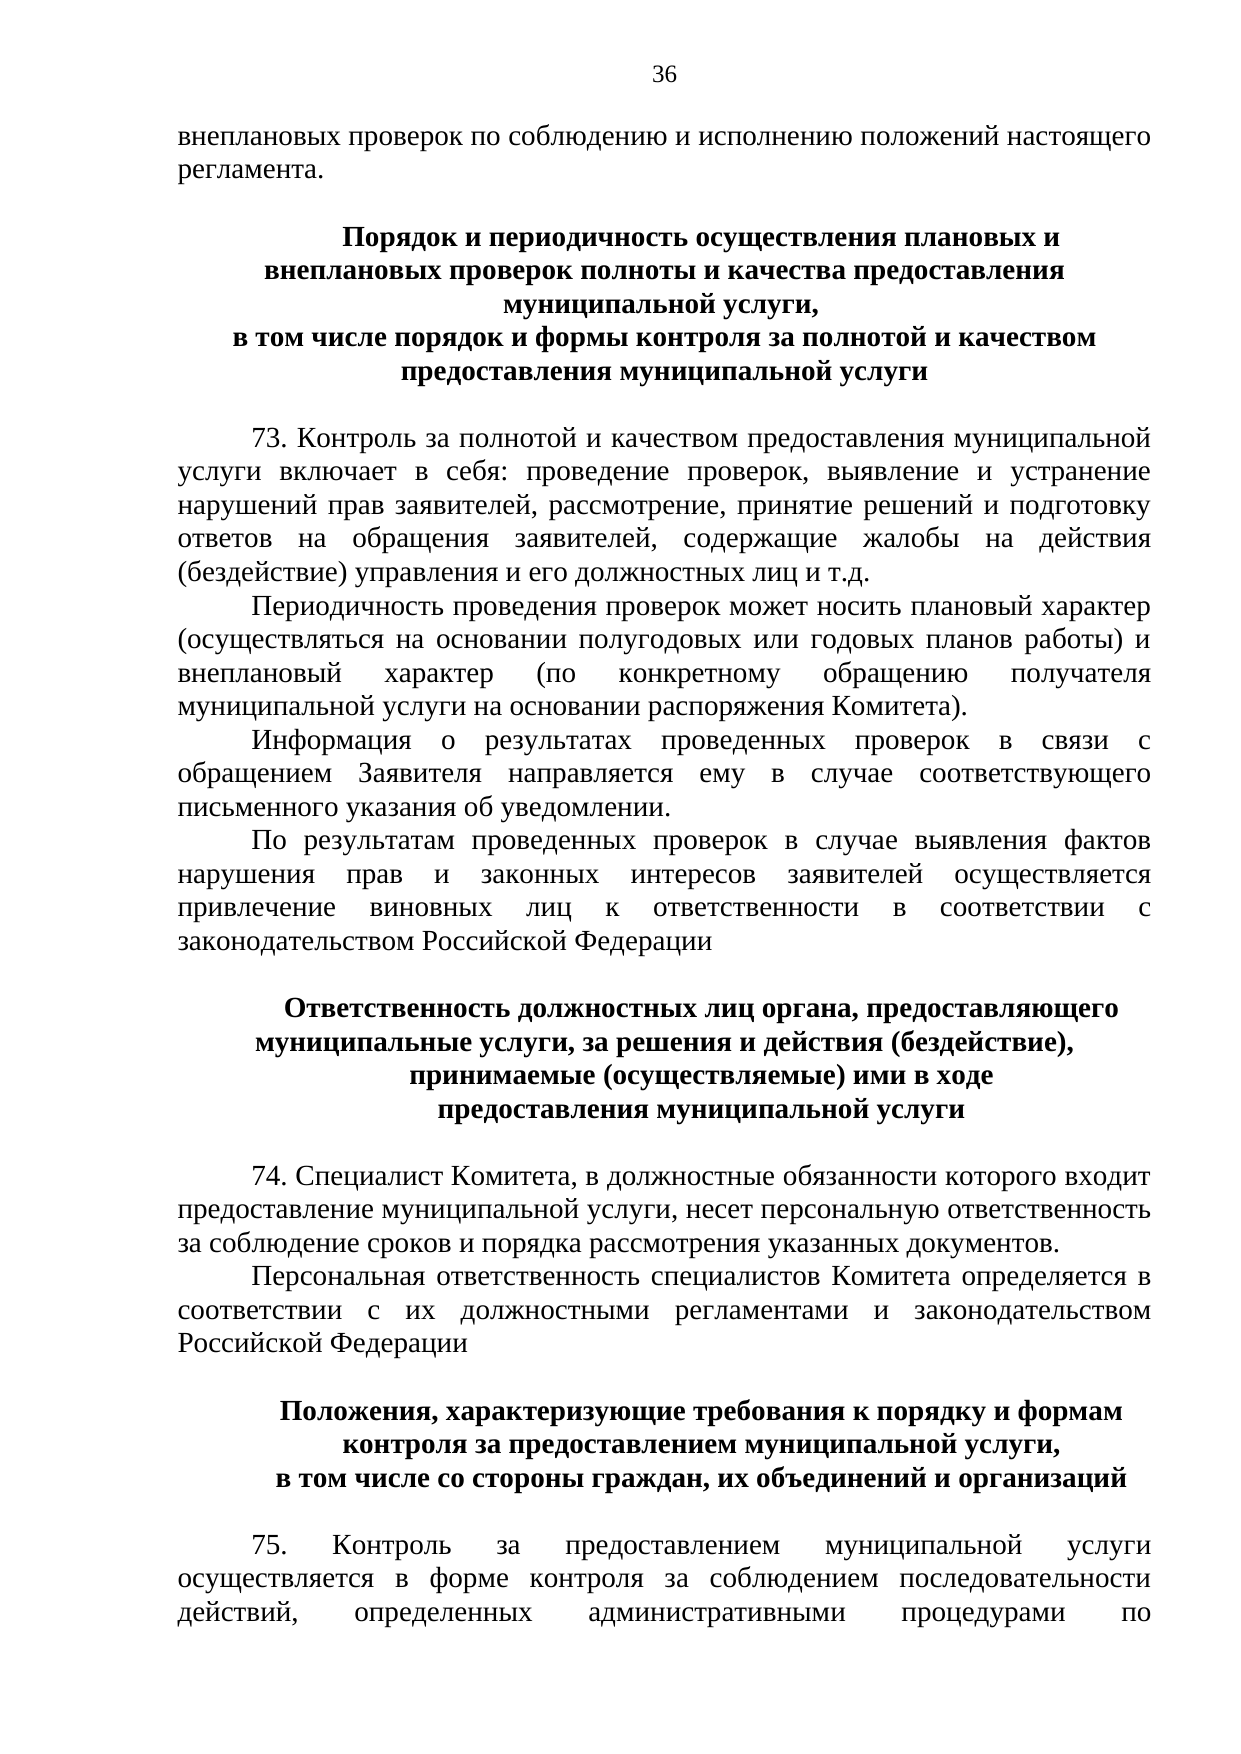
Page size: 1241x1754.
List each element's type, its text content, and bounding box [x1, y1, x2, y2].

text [177, 118, 1152, 185]
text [177, 1527, 1152, 1627]
text По результатам проведенных проверок в случае выявления фактов нарушения прав и законных интересов заявителей осуществляется привлечение виновных лиц к ответственности в соответствии с законодательством Российской Федерации [177, 822, 1152, 957]
text в том числе со стороны граждан, их объединений и организаций [177, 1460, 1152, 1493]
text Периодичность проведения проверок может носить плановый характер (осуществляться на основании полугодовых или годовых планов работы) и внеплановый характер (по конкретному обращению получателя муниципальной услуги на основании распоряжения Комитета). [177, 588, 1152, 722]
text Персональная ответственность специалистов Комитета определяется в соответствии с их должностными регламентами и законодательством Российской Федерации [177, 1258, 1152, 1359]
text Положения, характеризующие требования к порядку и формам [177, 1393, 1152, 1426]
text 74. Специалист Комитета, в должностные обязанности которого входит предоставление муниципальной услуги, несет персональную ответственность за соблюдение сроков и порядка рассмотрения указанных документов. [177, 1158, 1152, 1258]
text предоставления муниципальной услуги [177, 1091, 1152, 1124]
text 73. Контроль за полнотой и качеством предоставления муниципальной услуги включает в себя: проведение проверок, выявление и устранение нарушений прав заявителей, рассмотрение, принятие решений и подготовку ответов на обращения заявителей, содержащие жалобы на действия (бездействие) управления и его должностных лиц и т.д. [177, 420, 1152, 588]
text Ответственность должностных лиц органа, предоставляющего муниципальные услуги, за решения и действия (бездействие), [177, 990, 1152, 1057]
text контроля за предоставлением муниципальной услуги, [177, 1426, 1152, 1460]
text Информация о результатах проведенных проверок в связи с обращением Заявителя направляется ему в случае соответствующего письменного указания об уведомлении. [177, 722, 1152, 822]
text принимаемые (осуществляемые) ими в ходе [177, 1057, 1152, 1091]
text Порядок и периодичность осуществления плановых и внеплановых проверок полноты и качества предоставления муниципальной услуги, в том числе порядок и формы контроля за полнотой и качеством предоставления муниципальной услуги [177, 219, 1152, 386]
